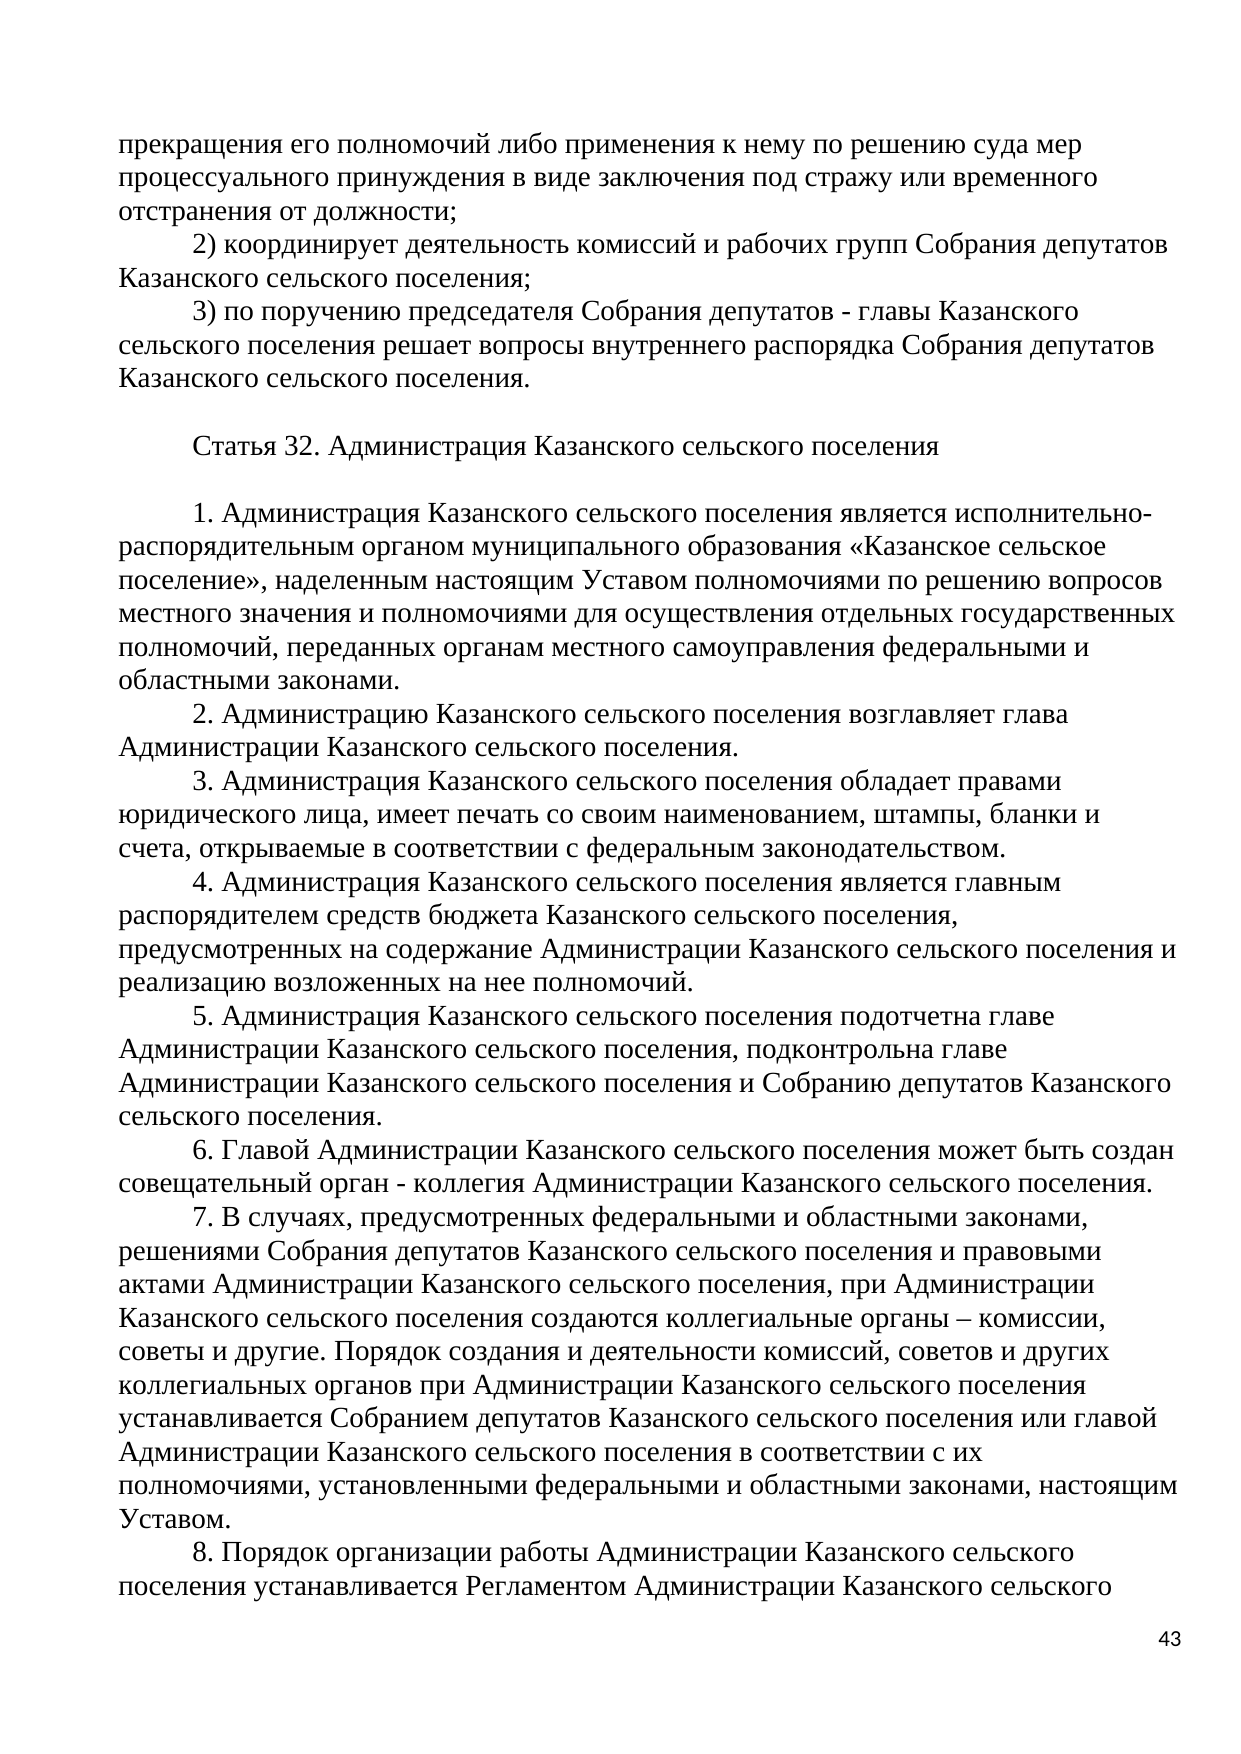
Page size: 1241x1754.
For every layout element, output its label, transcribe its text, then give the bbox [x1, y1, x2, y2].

text 5. Администрация Казанского сельского поселения подотчетна главе Администрации Казанского сельского поселения, подконтрольна главе Администрации Казанского сельского поселения и Собранию депутатов Казанского сельского поселения. [118, 998, 1181, 1132]
text 7. В случаях, предусмотренных федеральными и областными законами, решениями Собрания депутатов Казанского сельского поселения и правовыми актами Администрации Казанского сельского поселения, при Администрации Казанского сельского поселения создаются коллегиальные органы – комиссии, советы и другие. Порядок создания и деятельности комиссий, советов и других коллегиальных органов при Администрации Казанского сельского поселения устанавливается Собранием депутатов Казанского сельского поселения или главой Администрации Казанского сельского поселения в соответствии с их полномочиями, установленными федеральными и областными законами, настоящим Уставом. [118, 1199, 1181, 1534]
text 3. Администрация Казанского сельского поселения обладает правами юридического лица, имеет печать со своим наименованием, штампы, бланки и счета, открываемые в соответствии с федеральным законодательством. [118, 763, 1181, 864]
text 2. Администрацию Казанского сельского поселения возглавляет глава Администрации Казанского сельского поселения. [118, 696, 1181, 763]
text 3) по поручению председателя Собрания депутатов - главы Казанского сельского поселения решает вопросы внутреннего распорядка Собрания депутатов Казанского сельского поселения. [118, 293, 1181, 394]
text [118, 126, 1181, 226]
text Статья 32. Администрация Казанского сельского поселения [118, 428, 1181, 461]
text 1. Администрация Казанского сельского поселения является исполнительно-распорядительным органом муниципального образования «Казанское сельское поселение», наделенным настоящим Уставом полномочиями по решению вопросов местного значения и полномочиями для осуществления отдельных государственных полномочий, переданных органам местного самоуправления федеральными и областными законами. [118, 495, 1181, 696]
text 2) координирует деятельность комиссий и рабочих групп Собрания депутатов Казанского сельского поселения; [118, 226, 1181, 293]
text 6. Главой Администрации Казанского сельского поселения может быть создан совещательный орган - коллегия Администрации Казанского сельского поселения. [118, 1132, 1181, 1199]
text 4. Администрация Казанского сельского поселения является главным распорядителем средств бюджета Казанского сельского поселения, предусмотренных на содержание Администрации Казанского сельского поселения и реализацию возложенных на нее полномочий. [118, 864, 1181, 998]
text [118, 1534, 1181, 1602]
